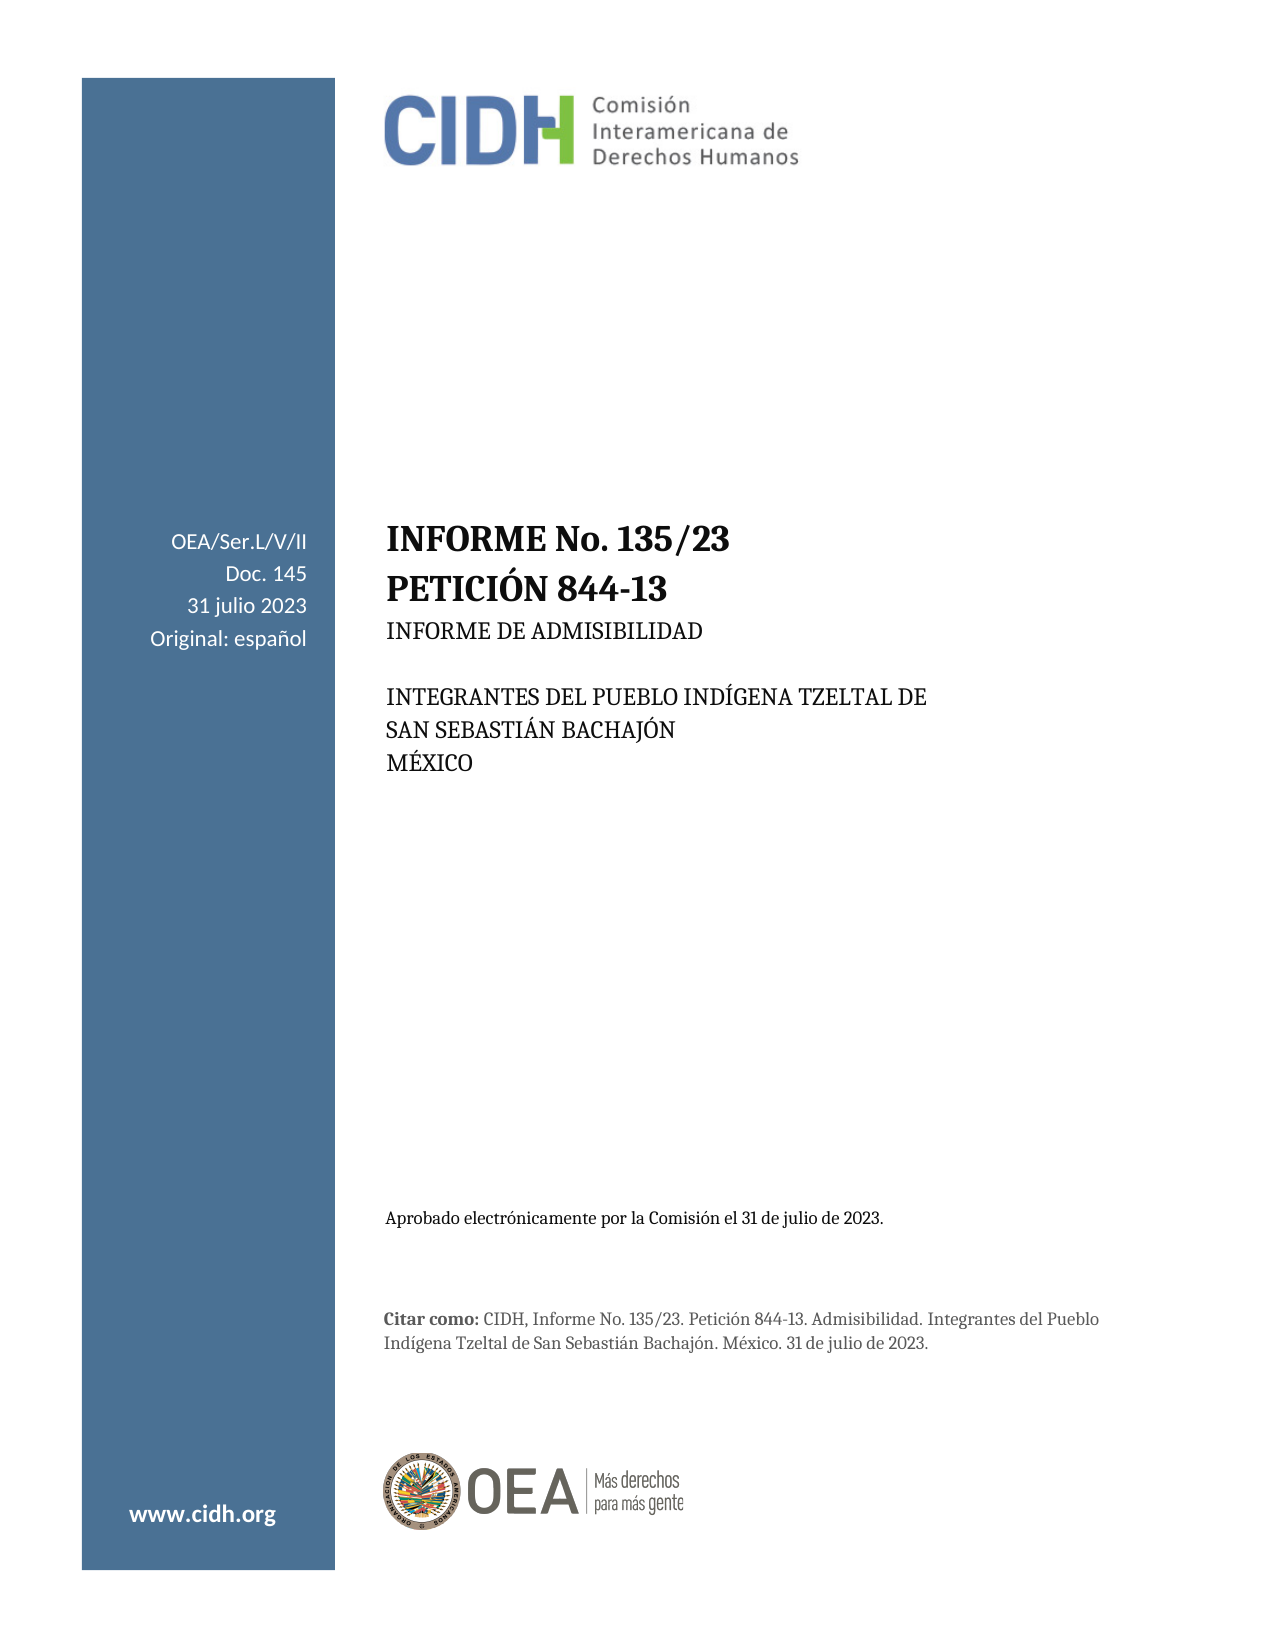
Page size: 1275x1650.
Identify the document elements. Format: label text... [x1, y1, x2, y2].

picture [383, 1453, 684, 1530]
text d [335, 150, 1125, 176]
picture [375, 87, 810, 172]
